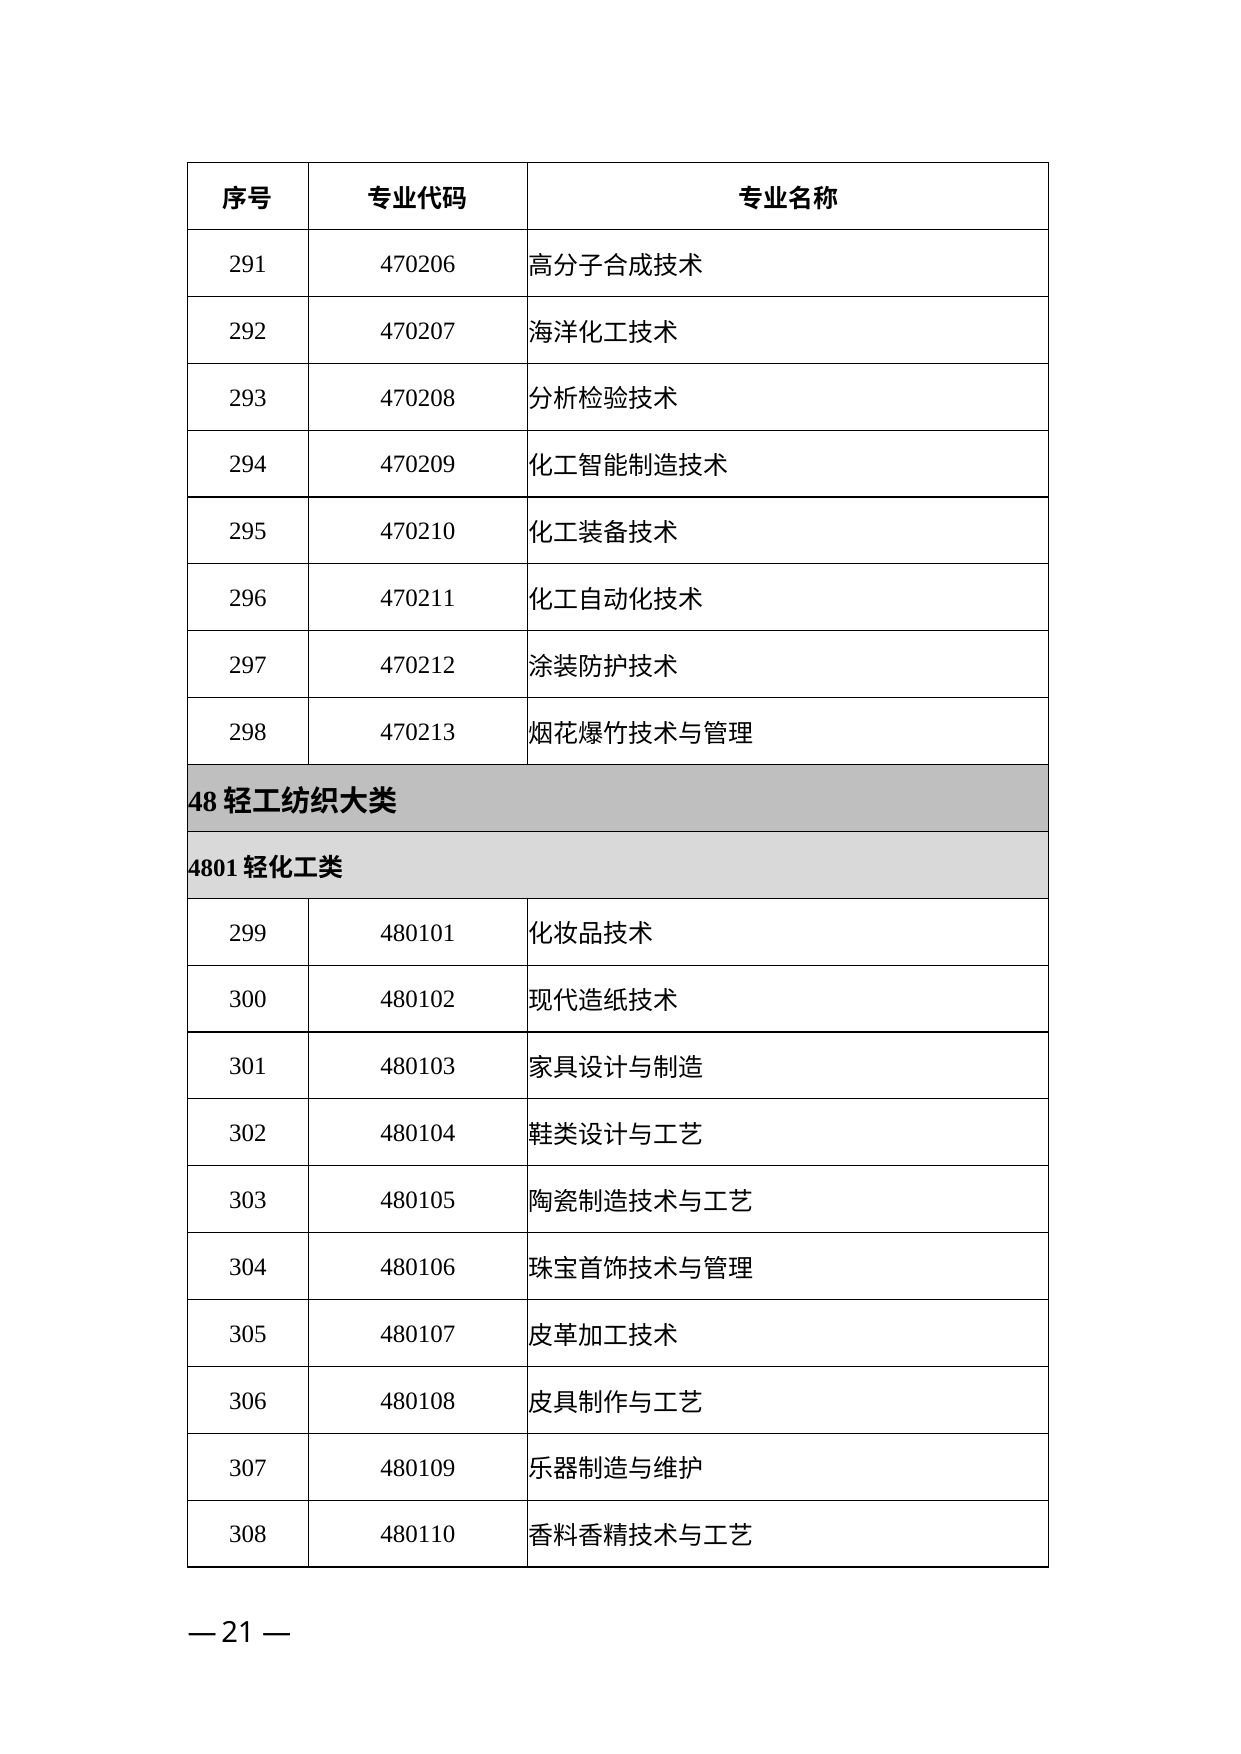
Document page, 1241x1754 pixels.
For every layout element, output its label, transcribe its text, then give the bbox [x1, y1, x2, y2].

table_cell 珠宝首饰技术与管理 [528, 1233, 1048, 1299]
table_cell 4801轻化工类 [188, 832, 1048, 898]
table_cell 现代造纸技术 [528, 966, 1048, 1031]
table_cell 302 [188, 1099, 308, 1165]
table_cell 301 [188, 1033, 308, 1098]
table_cell 化工智能制造技术 [528, 431, 1048, 496]
table_cell 480110 [309, 1501, 527, 1566]
table_cell 480101 [309, 899, 527, 964]
table_cell 470213 [309, 698, 527, 764]
table_cell 烟花爆竹技术与管理 [528, 698, 1048, 764]
table_cell 298 [188, 698, 308, 764]
table_cell 480105 [309, 1166, 527, 1232]
table_cell 470208 [309, 364, 527, 429]
table_cell 307 [188, 1434, 308, 1499]
table_cell 305 [188, 1300, 308, 1366]
table_cell 香料香精技术与工艺 [528, 1501, 1048, 1566]
table_cell 294 [188, 431, 308, 496]
table_cell 470206 [309, 230, 527, 296]
table_header 序号 [188, 163, 308, 229]
table_cell 48轻工纺织大类 [188, 765, 1048, 831]
table_cell 涂装防护技术 [528, 631, 1048, 697]
table_cell 300 [188, 966, 308, 1031]
table_cell 皮具制作与工艺 [528, 1367, 1048, 1433]
table_cell 480108 [309, 1367, 527, 1433]
table_cell 高分子合成技术 [528, 230, 1048, 296]
table_cell 292 [188, 297, 308, 363]
table_cell 470211 [309, 564, 527, 630]
table_header 专业代码 [309, 163, 527, 229]
table_cell 293 [188, 364, 308, 429]
table_header 专业名称 [528, 163, 1048, 229]
table_cell 家具设计与制造 [528, 1033, 1048, 1098]
table_cell 化妆品技术 [528, 899, 1048, 964]
table_cell 480102 [309, 966, 527, 1031]
table_cell 480103 [309, 1033, 527, 1098]
table_cell 295 [188, 498, 308, 563]
table_cell 分析检验技术 [528, 364, 1048, 429]
table_cell 皮革加工技术 [528, 1300, 1048, 1366]
table_cell 308 [188, 1501, 308, 1566]
table_cell 296 [188, 564, 308, 630]
table_cell 480104 [309, 1099, 527, 1165]
table_cell 470212 [309, 631, 527, 697]
table_cell 陶瓷制造技术与工艺 [528, 1166, 1048, 1232]
table_cell 480106 [309, 1233, 527, 1299]
table_cell 303 [188, 1166, 308, 1232]
table_cell 鞋类设计与工艺 [528, 1099, 1048, 1165]
table_cell 480109 [309, 1434, 527, 1499]
table_cell 306 [188, 1367, 308, 1433]
table_cell 480107 [309, 1300, 527, 1366]
table_cell 海洋化工技术 [528, 297, 1048, 363]
table_cell 乐器制造与维护 [528, 1434, 1048, 1499]
table_cell 304 [188, 1233, 308, 1299]
table_cell 297 [188, 631, 308, 697]
table_cell 299 [188, 899, 308, 964]
table_cell 470209 [309, 431, 527, 496]
table_cell 化工装备技术 [528, 498, 1048, 563]
table_cell 291 [188, 230, 308, 296]
table_cell 470207 [309, 297, 527, 363]
table_cell 470210 [309, 498, 527, 563]
table_cell 化工自动化技术 [528, 564, 1048, 630]
